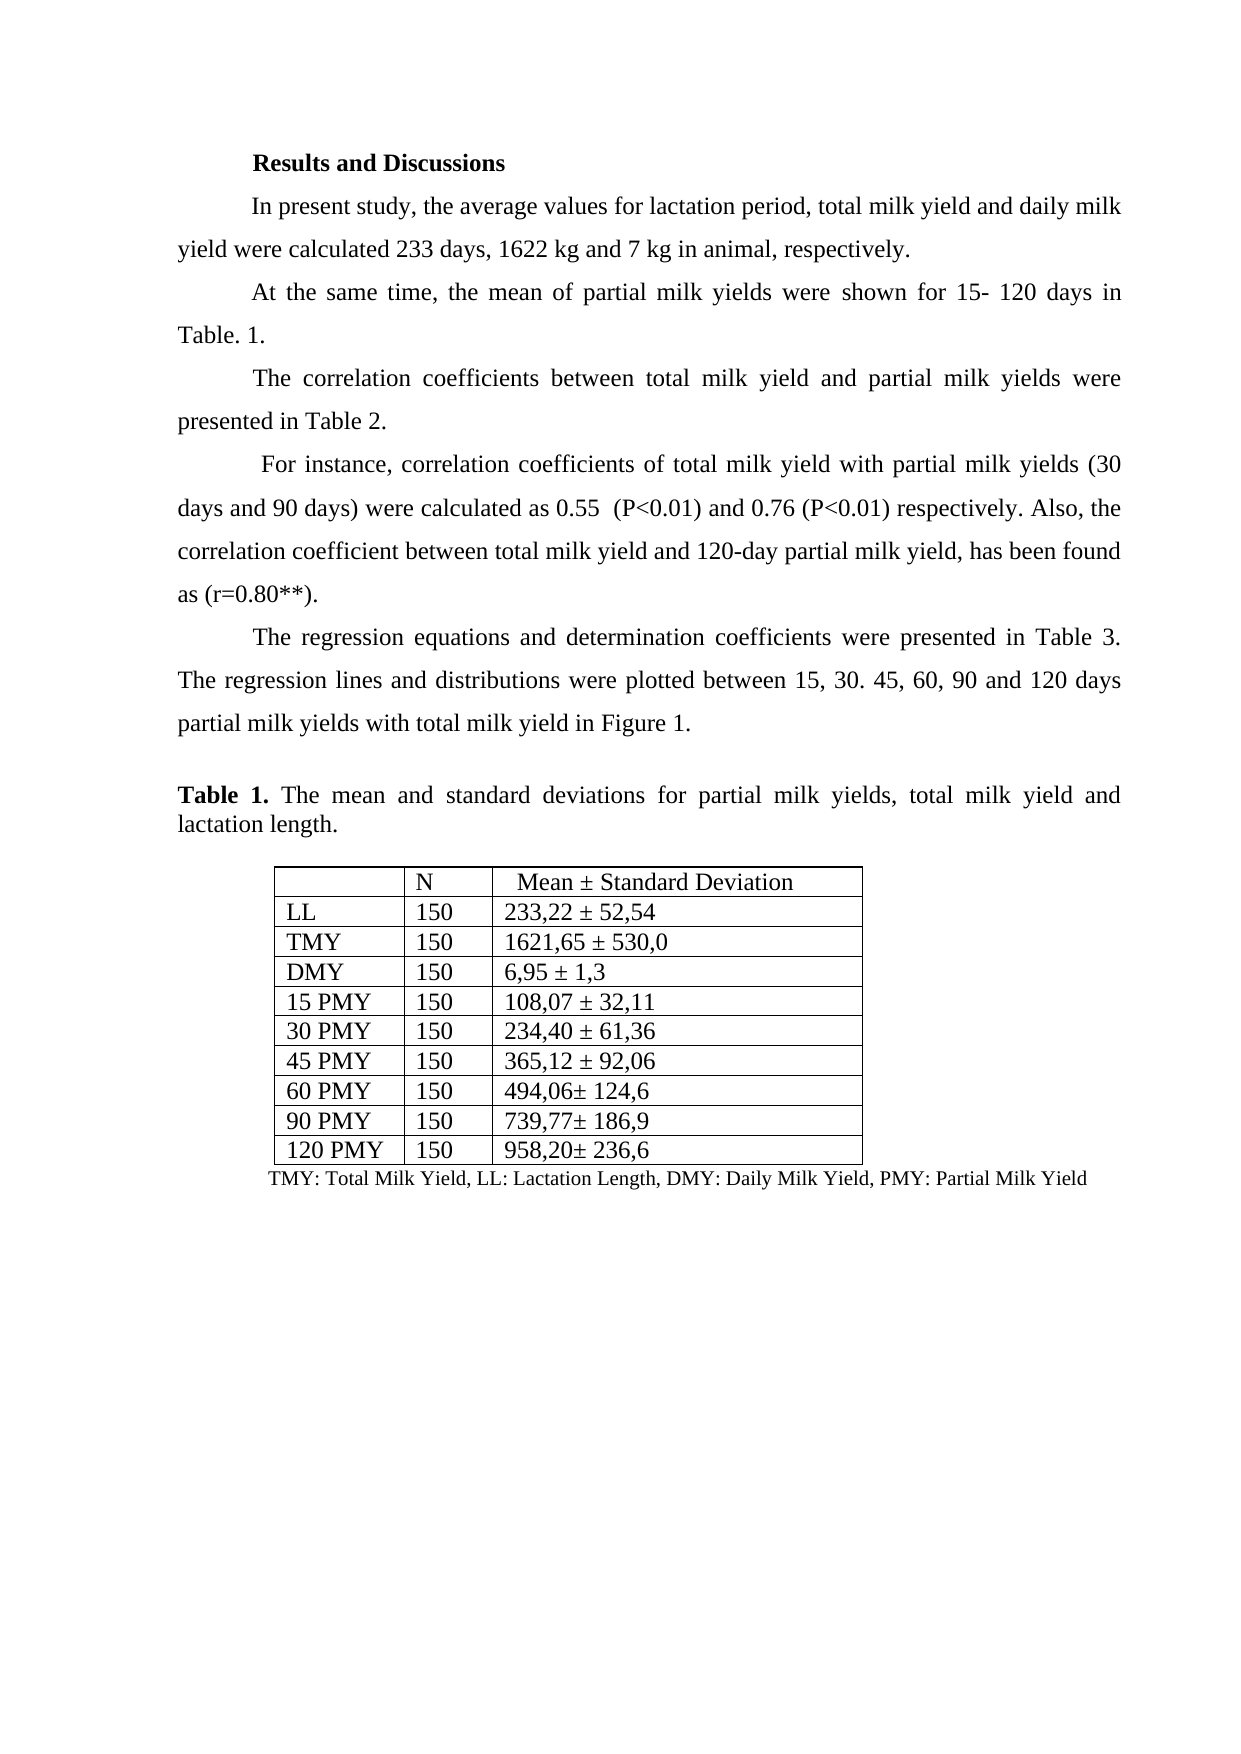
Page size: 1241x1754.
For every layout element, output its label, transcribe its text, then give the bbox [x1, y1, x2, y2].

text For instance, correlation coefficients of total milk yield with partial milk yields (30 days and 90 days) were calculated as 0.55 (P<0.01) and 0.76 (P<0.01) respectively. Also, the correlation coefficient between total milk yield and 120-day partial milk yield, has been found as (r=0.80**). [177, 449, 1122, 608]
table_cell 958,20± 236,6 [493, 1136, 862, 1164]
text In present study, the average values for lactation period, total milk yield and daily milk yield were calculated 233 days, 1622 kg and 7 kg in animal, respectively. [177, 191, 1122, 263]
table_cell 150 [405, 1076, 492, 1105]
table_cell 150 [405, 987, 492, 1015]
table_cell 150 [405, 957, 492, 986]
table_cell 15 PMY [275, 987, 404, 1015]
text At the same time, the mean of partial milk yields were shown for 15- 120 days in Table. 1. [177, 277, 1122, 349]
table_cell 150 [405, 1136, 492, 1164]
table_cell 90 PMY [275, 1106, 404, 1134]
table_cell 494,06± 124,6 [493, 1076, 862, 1105]
table_cell 1621,65 ± 530,0 [493, 927, 862, 956]
table_cell LL [275, 897, 404, 926]
text TMY: Total Milk Yield, LL: Lactation Length, DMY: Daily Milk Yield, PMY: Partial Milk Yield [177, 1165, 1122, 1189]
table_cell 60 PMY [275, 1076, 404, 1105]
table_cell 150 [405, 897, 492, 926]
table_cell 365,12 ± 92,06 [493, 1046, 862, 1075]
table_cell 150 [405, 1016, 492, 1045]
table_header Mean ± Standard Deviation [493, 868, 862, 896]
text Table 1. The mean and standard deviations for partial milk yields, total milk yield and lactation length. [177, 780, 1122, 838]
table_cell 45 PMY [275, 1046, 404, 1075]
table_header N [405, 868, 492, 896]
table_cell 233,22 ± 52,54 [493, 897, 862, 926]
table_cell 108,07 ± 32,11 [493, 987, 862, 1015]
table_cell 150 [405, 1046, 492, 1075]
text The correlation coefficients between total milk yield and partial milk yields were presented in Table 2. [177, 363, 1122, 435]
text The regression equations and determination coefficients were presented in Table 3. The regression lines and distributions were plotted between 15, 30. 45, 60, 90 and 120 days partial milk yields with total milk yield in Figure 1. [177, 622, 1122, 737]
table_cell 150 [405, 1106, 492, 1134]
table_cell 30 PMY [275, 1016, 404, 1045]
table_cell 739,77± 186,9 [493, 1106, 862, 1134]
table_cell 6,95 ± 1,3 [493, 957, 862, 986]
table_cell 234,40 ± 61,36 [493, 1016, 862, 1045]
table_header [275, 868, 404, 896]
table_cell 120 PMY [275, 1136, 404, 1164]
table_cell TMY [275, 927, 404, 956]
table_cell 150 [405, 927, 492, 956]
table_cell DMY [275, 957, 404, 986]
text Results and Discussions [177, 148, 1122, 176]
